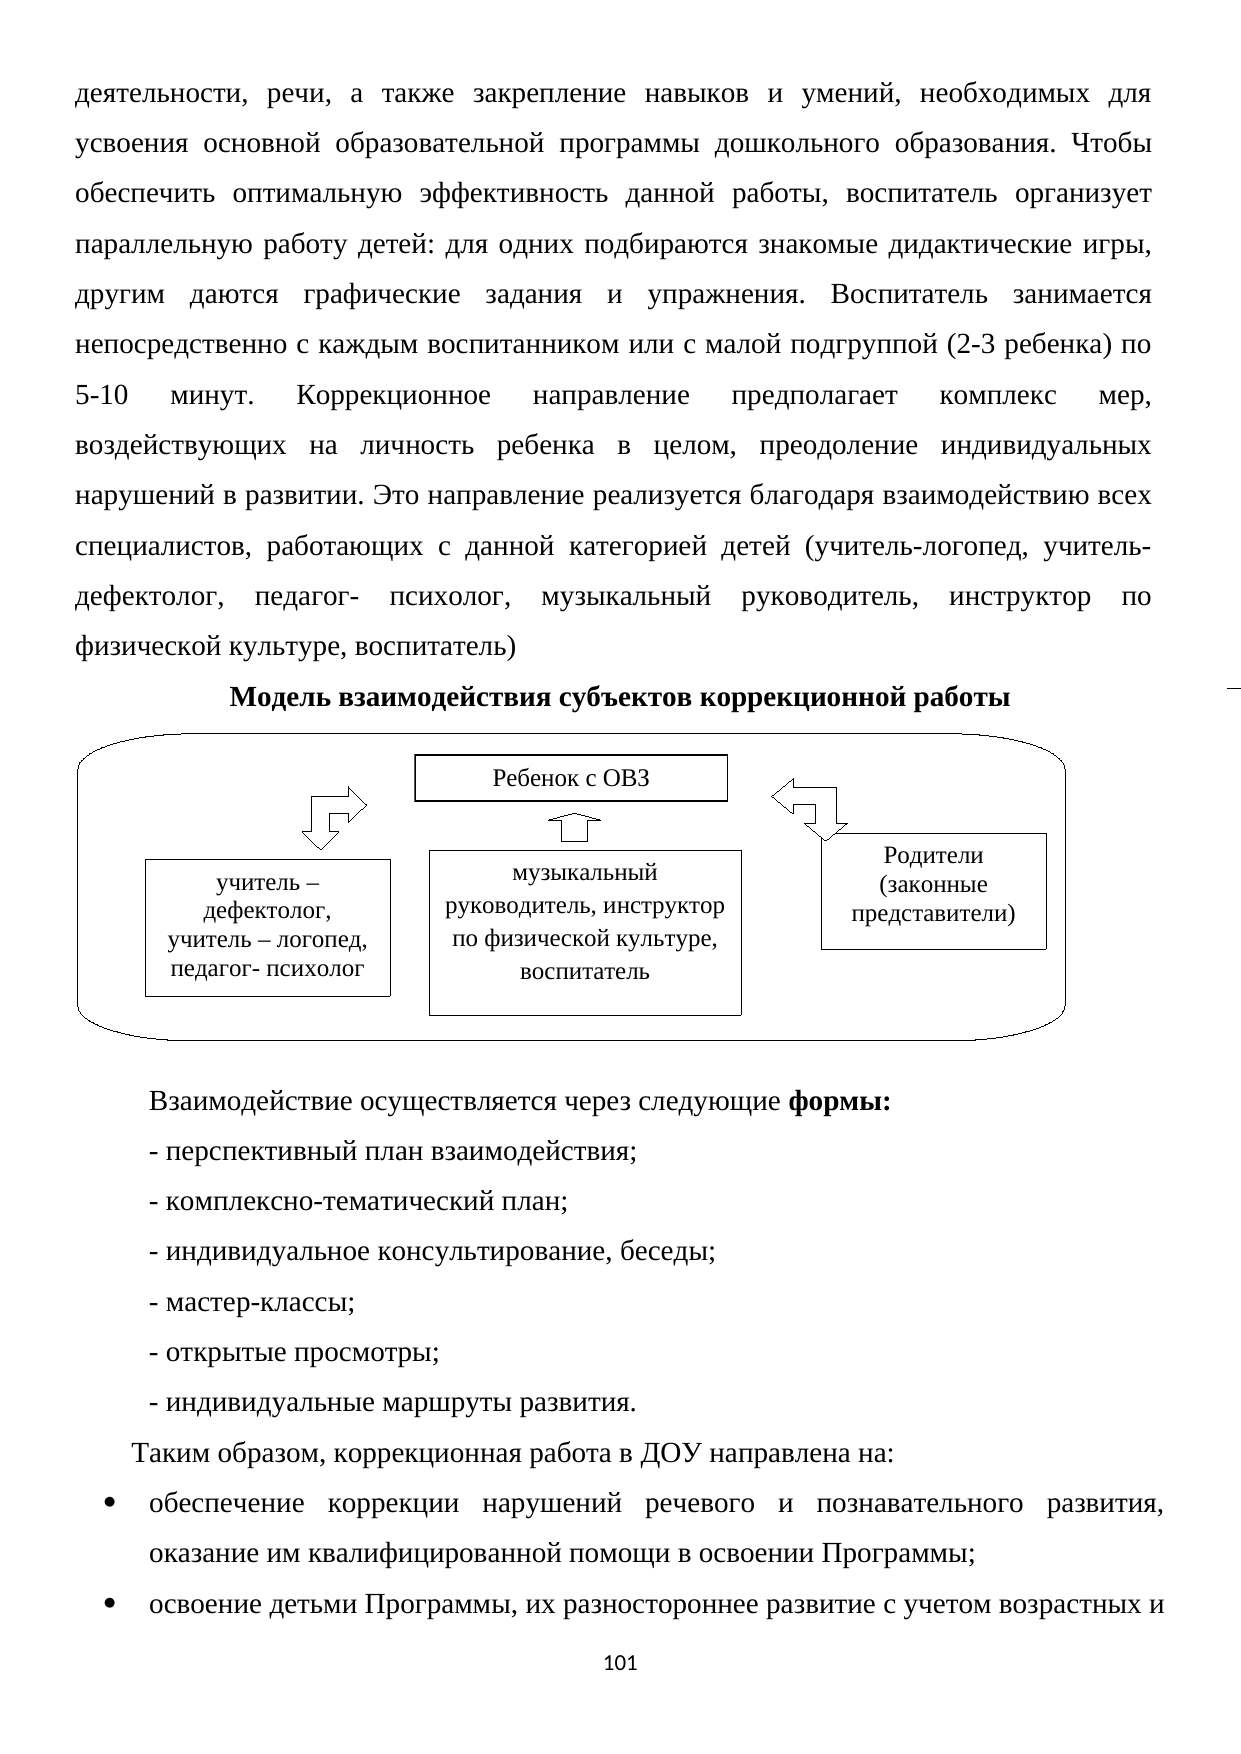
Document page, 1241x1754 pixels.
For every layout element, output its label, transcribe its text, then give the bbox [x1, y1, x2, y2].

text - комплексно-тематический план; [75, 1183, 1165, 1217]
text - индивидуальные маршруты развития. [75, 1384, 1165, 1418]
text Взаимодействие осуществляется через следующие формы: [75, 789, 1165, 1116]
text - открытые просмотры; [75, 1334, 1165, 1368]
text Модель взаимодействия субъектов коррекционной работы [75, 679, 1165, 712]
text - мастер-классы; [75, 1284, 1165, 1317]
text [75, 75, 1153, 662]
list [104, 1586, 1165, 1619]
text Таким образом, коррекционная работа в ДОУ направлена на: [75, 1435, 1165, 1468]
list обеспечение коррекции нарушений речевого и познавательного развития, оказание им квалифицированной помощи в освоении Программы; [104, 1485, 1165, 1569]
text - перспективный план взаимодействия; [75, 1133, 1165, 1166]
text - индивидуальное консультирование, беседы; [75, 1233, 1165, 1267]
